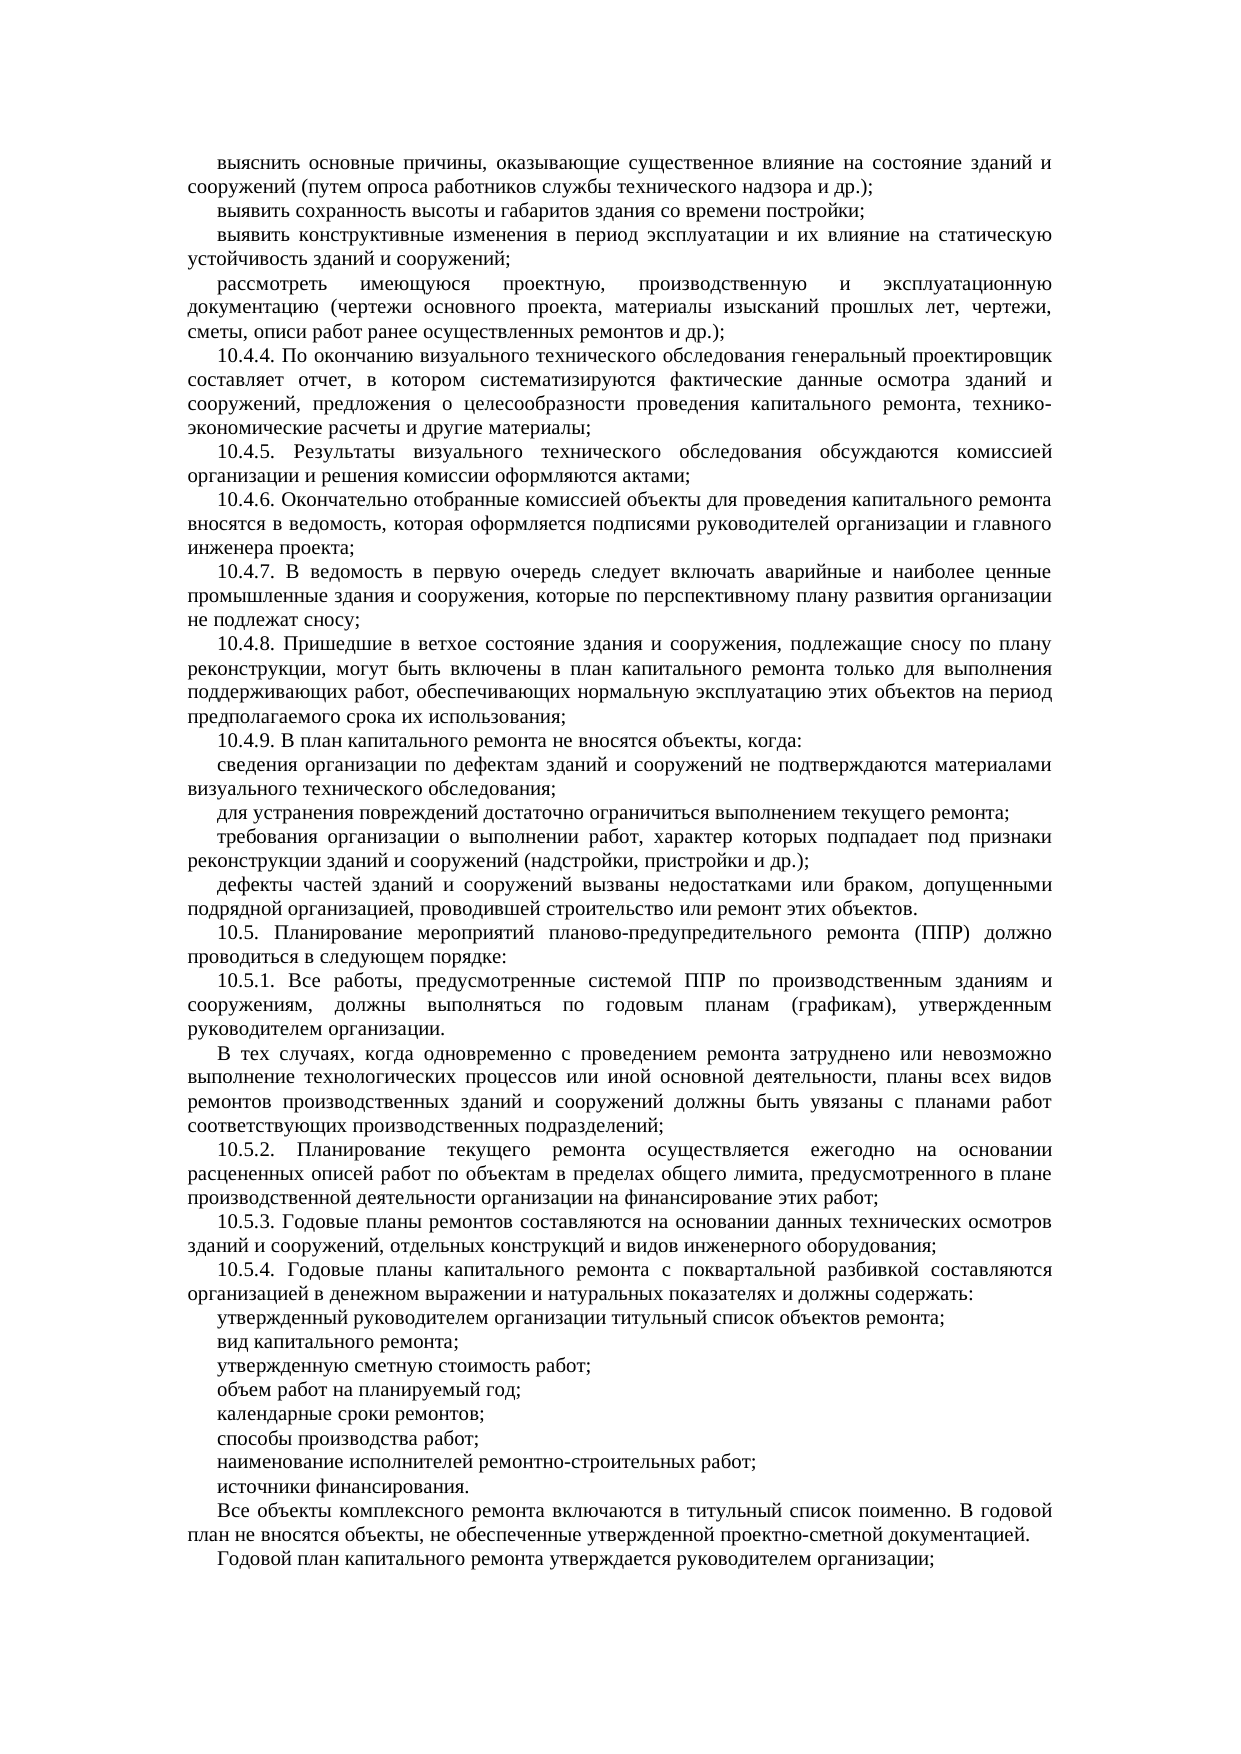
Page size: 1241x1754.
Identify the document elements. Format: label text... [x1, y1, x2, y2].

text рассмотреть имеющуюся проектную, производственную и эксплуатационную документацию (чертежи основного проекта, материалы изысканий прошлых лет, чертежи, сметы, описи работ ранее осуществленных ремонтов и др.); [187, 270, 1053, 342]
text В тех случаях, когда одновременно с проведением ремонта затруднено или невозможно выполнение технологических процессов или иной основной деятельности, планы всех видов ремонтов производственных зданий и сооружений должны быть увязаны с планами работ соответствующих производственных подразделений; [187, 1040, 1053, 1137]
text 10.5.2. Планирование текущего ремонта осуществляется ежегодно на основании расцененных описей работ по объектам в пределах общего лимита, предусмотренного в плане производственной деятельности организации на финансирование этих работ; [187, 1137, 1053, 1209]
text 10.4.4. По окончанию визуального технического обследования генеральный проектировщик составляет отчет, в котором систематизируются фактические данные осмотра зданий и сооружений, предложения о целесообразности проведения капитального ремонта, технико-экономические расчеты и другие материалы; [187, 342, 1053, 439]
text 10.4.9. В план капитального ремонта не вносятся объекты, когда: [187, 727, 1053, 752]
text выяснить основные причины, оказывающие существенное влияние на состояние зданий и сооружений (путем опроса работников службы технического надзора и др.); [187, 150, 1053, 198]
text выявить сохранность высоты и габаритов здания со времени постройки; [187, 198, 1053, 222]
text 10.4.5. Результаты визуального технического обследования обсуждаются комиссией организации и решения комиссии оформляются актами; [187, 439, 1053, 487]
text 10.5.4. Годовые планы капитального ремонта с поквартальной разбивкой составляются организацией в денежном выражении и натуральных показателях и должны содержать: [187, 1257, 1053, 1305]
text 10.5.1. Все работы, предусмотренные системой ППР по производственным зданиям и сооружениям, должны выполняться по годовым планам (графикам), утвержденным руководителем организации. [187, 968, 1053, 1040]
text 10.5. Планирование мероприятий планово-предупредительного ремонта (ППР) должно проводиться в следующем порядке: [187, 920, 1053, 968]
text 10.5.3. Годовые планы ремонтов составляются на основании данных технических осмотров зданий и сооружений, отдельных конструкций и видов инженерного оборудования; [187, 1209, 1053, 1257]
text Годовой план капитального ремонта утверждается руководителем организации; [187, 1546, 1053, 1570]
text вид капитального ремонта; [187, 1329, 1053, 1353]
text выявить конструктивные изменения в период эксплуатации и их влияние на статическую устойчивость зданий и сооружений; [187, 222, 1053, 270]
text 10.4.6. Окончательно отобранные комиссией объекты для проведения капитального ремонта вносятся в ведомость, которая оформляется подписями руководителей организации и главного инженера проекта; [187, 487, 1053, 559]
text утвержденный руководителем организации титульный список объектов ремонта; [187, 1305, 1053, 1329]
text источники финансирования. [187, 1473, 1053, 1497]
text способы производства работ; [187, 1425, 1053, 1449]
text требования организации о выполнении работ, характер которых подпадает под признаки реконструкции зданий и сооружений (надстройки, пристройки и др.); [187, 824, 1053, 872]
text Все объекты комплексного ремонта включаются в титульный список поименно. В годовой план не вносятся объекты, не обеспеченные утвержденной проектно-сметной документацией. [187, 1497, 1053, 1546]
text календарные сроки ремонтов; [187, 1401, 1053, 1425]
text дефекты частей зданий и сооружений вызваны недостатками или браком, допущенными подрядной организацией, проводившей строительство или ремонт этих объектов. [187, 872, 1053, 920]
text наименование исполнителей ремонтно-строительных работ; [187, 1449, 1053, 1473]
text 10.4.7. В ведомость в первую очередь следует включать аварийные и наиболее ценные промышленные здания и сооружения, которые по перспективному плану развития организации не подлежат сносу; [187, 559, 1053, 631]
text утвержденную сметную стоимость работ; [187, 1353, 1053, 1377]
text 10.4.8. Пришедшие в ветхое состояние здания и сооружения, подлежащие сносу по плану реконструкции, могут быть включены в план капитального ремонта только для выполнения поддерживающих работ, обеспечивающих нормальную эксплуатацию этих объектов на период предполагаемого срока их использования; [187, 631, 1053, 727]
text для устранения повреждений достаточно ограничиться выполнением текущего ремонта; [187, 800, 1053, 824]
text объем работ на планируемый год; [187, 1377, 1053, 1401]
text сведения организации по дефектам зданий и сооружений не подтверждаются материалами визуального технического обследования; [187, 752, 1053, 800]
